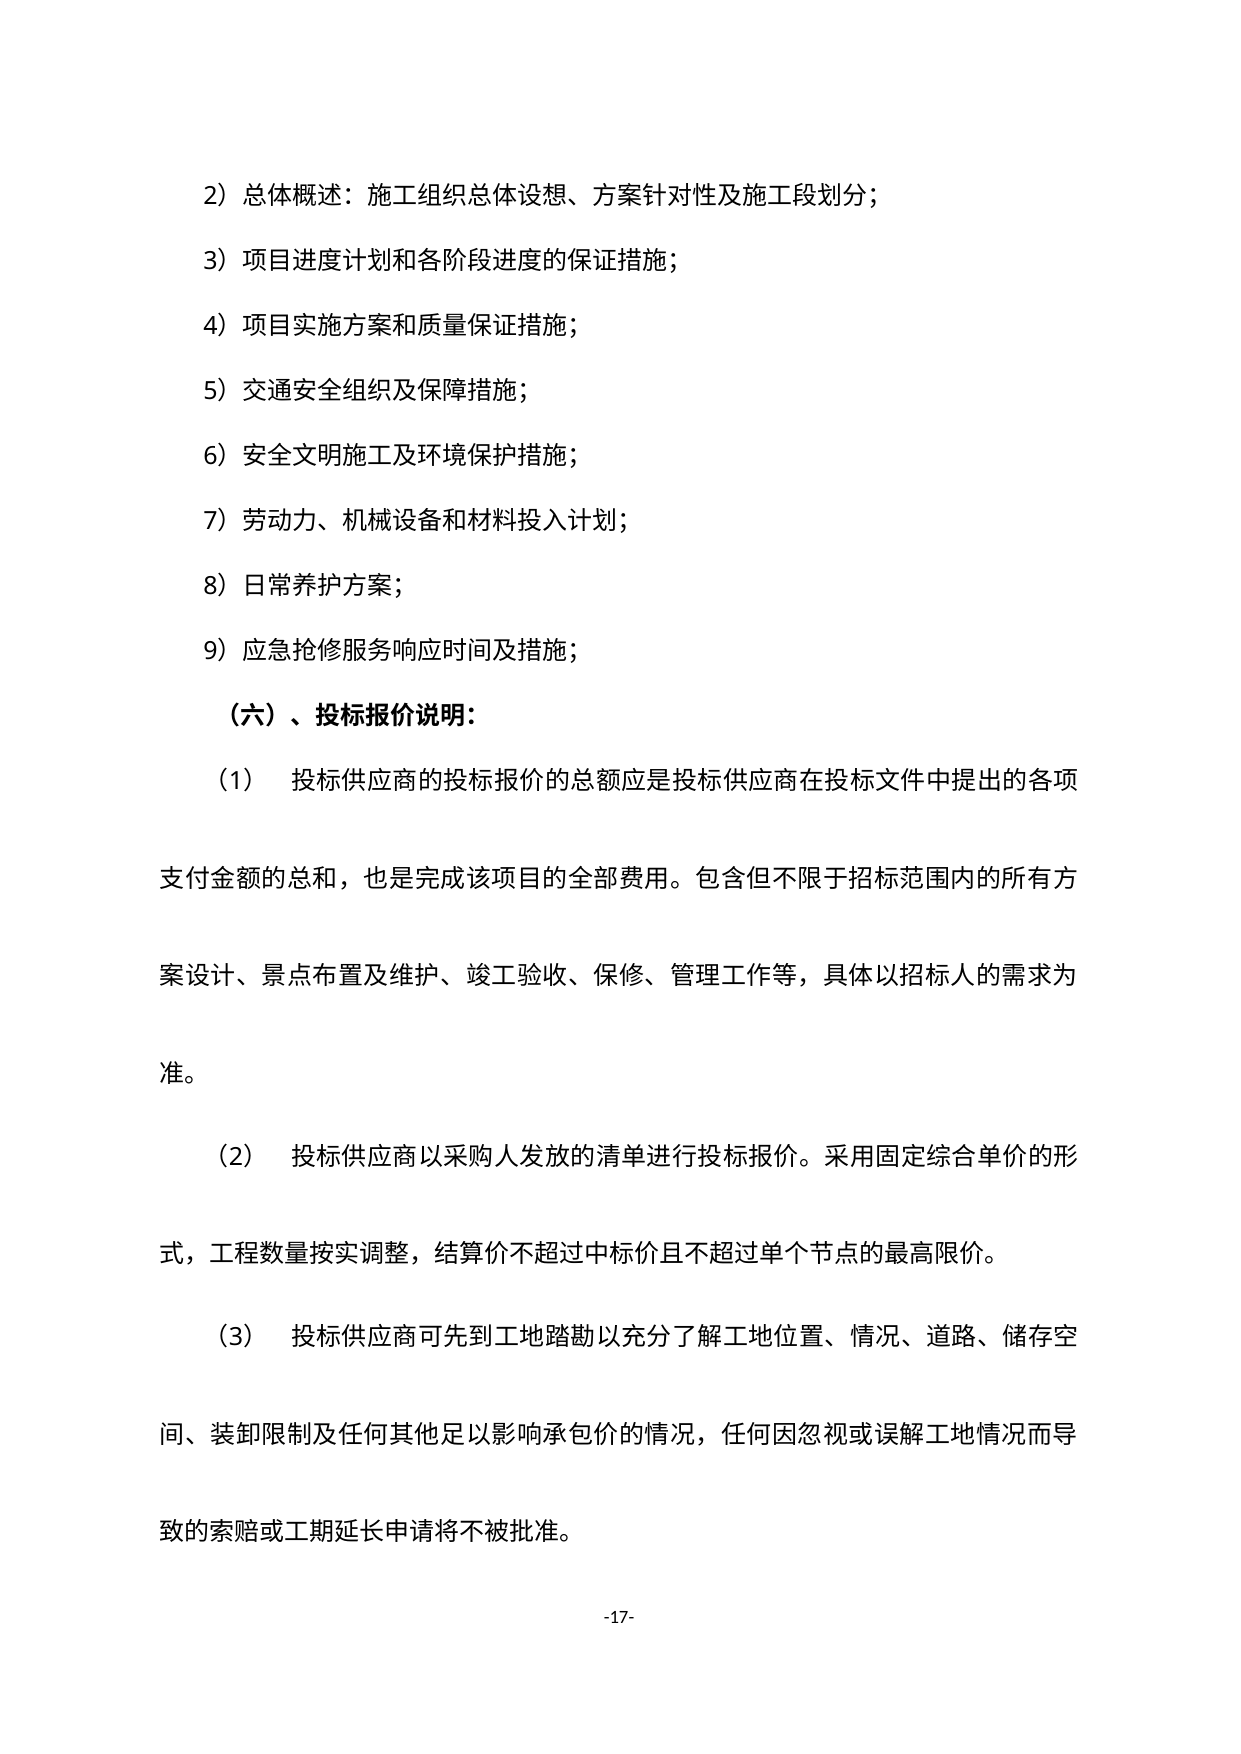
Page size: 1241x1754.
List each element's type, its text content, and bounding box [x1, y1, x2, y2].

text 5）交通安全组织及保障措施； [159, 356, 1078, 421]
text 8）日常养护方案； [159, 551, 1078, 616]
text 3）项目进度计划和各阶段进度的保证措施； [159, 226, 1078, 291]
list 投标供应商可先到工地踏勘以充分了解工地位置、情况、道路、储存空间、装卸限制及任何其他足以影响承包价的情况，任何因忽视或误解工地情况而导致的索赔或工期延长申请将不被批准。 [159, 1302, 1078, 1562]
text 2）总体概述：施工组织总体设想、方案针对性及施工段划分； [159, 161, 1078, 226]
text 9）应急抢修服务响应时间及措施； [159, 616, 1078, 681]
list 投标供应商以采购人发放的清单进行投标报价。采用固定综合单价的形式，工程数量按实调整，结算价不超过中标价且不超过单个节点的最高限价。 [159, 1122, 1078, 1284]
text （六）、投标报价说明： [159, 681, 1078, 746]
text 6）安全文明施工及环境保护措施； [159, 421, 1078, 486]
list 投标供应商的投标报价的总额应是投标供应商在投标文件中提出的各项支付金额的总和，也是完成该项目的全部费用。包含但不限于招标范围内的所有方案设计、景点布置及维护、竣工验收、保修、管理工作等，具体以招标人的需求为准。 [159, 746, 1078, 1104]
text 4）项目实施方案和质量保证措施； [159, 291, 1078, 356]
text 7）劳动力、机械设备和材料投入计划； [159, 486, 1078, 551]
